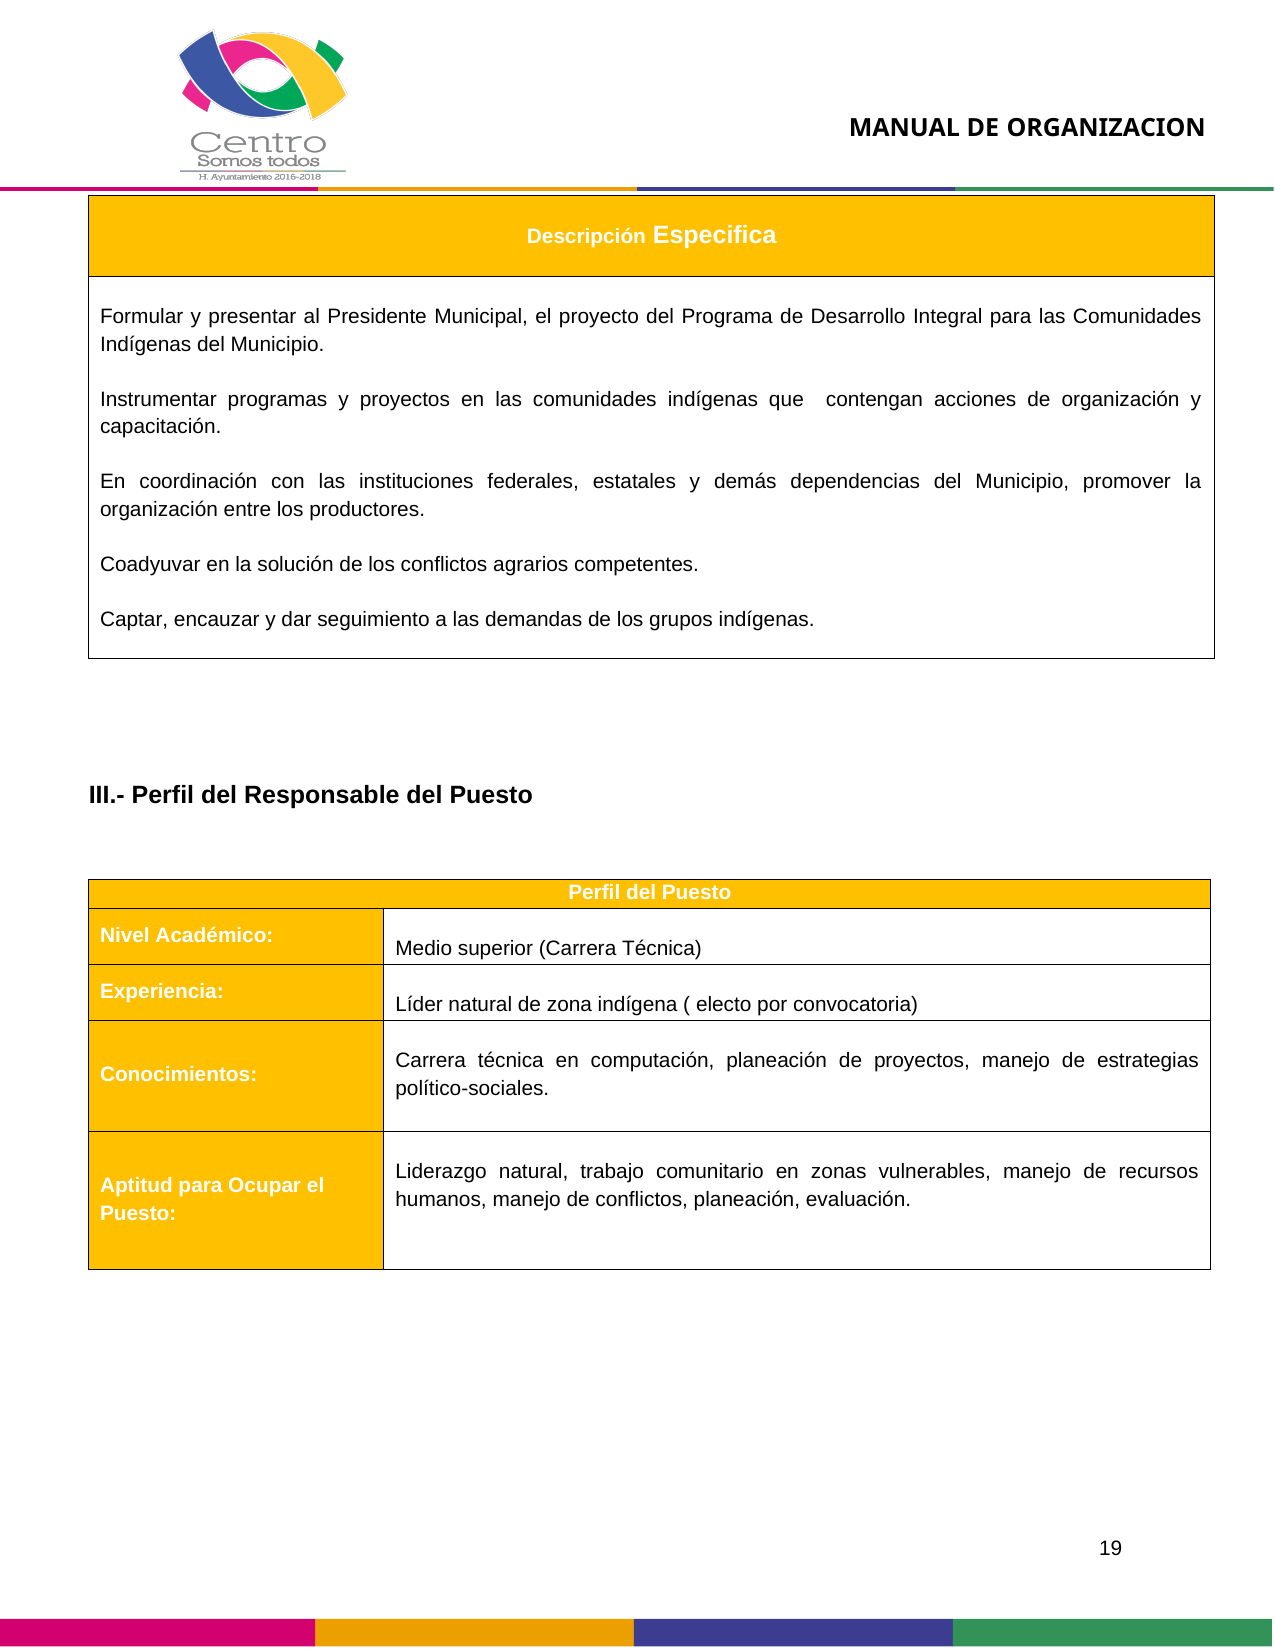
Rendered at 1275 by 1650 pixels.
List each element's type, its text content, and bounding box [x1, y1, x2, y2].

table_cell Medio superior (Carrera Técnica) [384, 909, 1210, 964]
text III.- Perfil del Responsable del Puesto [88, 780, 1122, 809]
table_cell Carrera técnica en computación, planeación de proyectos, manejo de estrategias político-sociales. [384, 1021, 1210, 1131]
picture [0, 187, 1273, 191]
table_header Descripción Especifica [89, 196, 1214, 276]
table_cell Aptitud para Ocupar el Puesto: [89, 1132, 383, 1269]
table_cell Liderazgo natural, trabajo comunitario en zonas vulnerables, manejo de recursos humanos, manejo de conflictos, planeación, evaluación. [384, 1132, 1210, 1269]
table_cell Líder natural de zona indígena ( electo por convocatoria) [384, 965, 1210, 1020]
table_cell Nivel Académico: [89, 909, 383, 964]
table_cell Conocimientos: [89, 1021, 383, 1131]
picture [177, 29, 348, 181]
table_header Perfil del Puesto [89, 880, 1210, 908]
table_cell Formular y presentar al Presidente Municipal, el proyecto del Programa de Desarrollo Integral para las Comunidades Indígenas del Municipio. Instrumentar programas y proyectos en las comunidades indígenas que contengan acciones de organización y capacitación. En coordinación con las instituciones federales, estatales y demás dependencias del Municipio, promover la organización entre los productores. Coadyuvar en la solución de los conflictos agrarios competentes. Captar, encauzar y dar seguimiento a las demandas de los grupos indígenas. [89, 277, 1214, 658]
table_cell Experiencia: [89, 965, 383, 1020]
